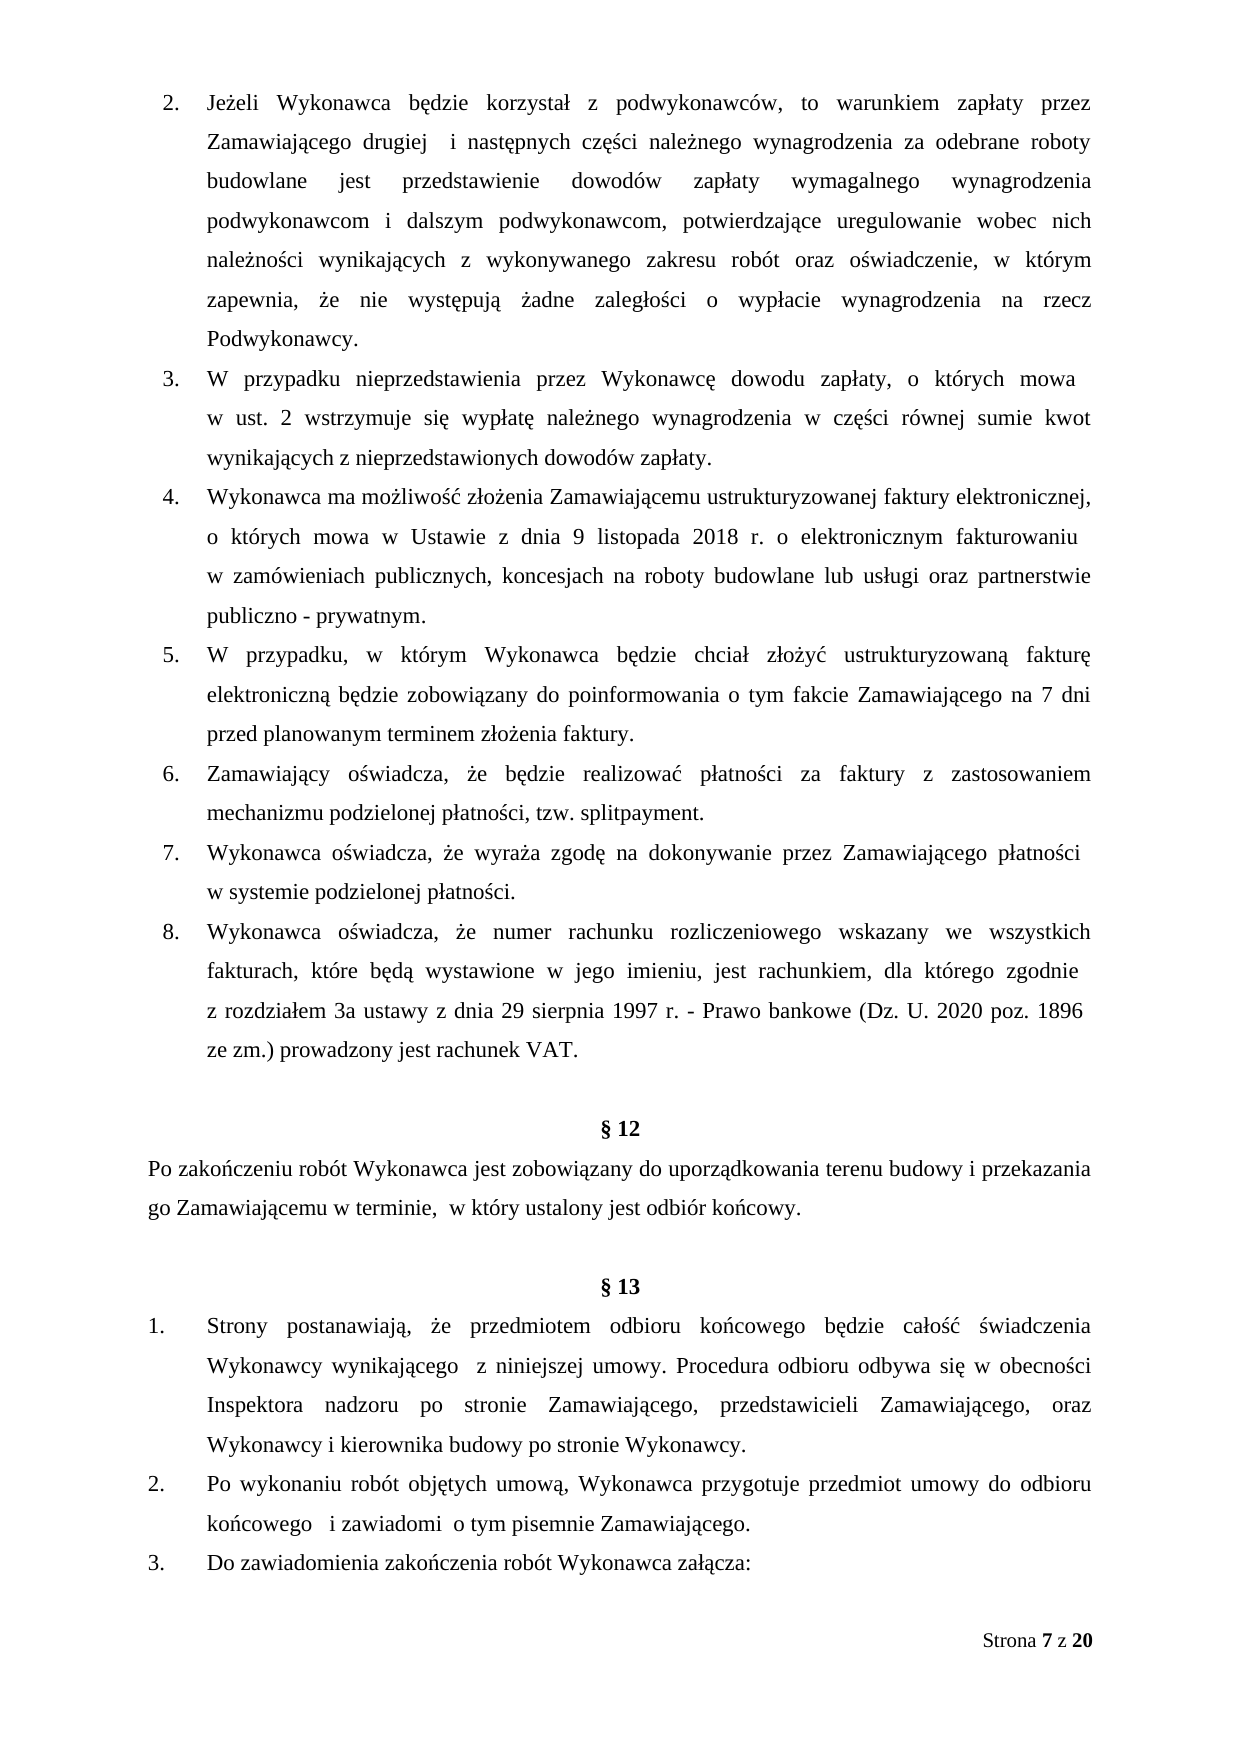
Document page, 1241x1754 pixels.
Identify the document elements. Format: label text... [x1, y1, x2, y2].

list Wykonawca oświadcza, że numer rachunku rozliczeniowego wskazany we wszystkich fakturach, które będą wystawione w jego imieniu, jest rachunkiem, dla którego zgodnie z rozdziałem 3a ustawy z dnia 29 sierpnia 1997 r. - Prawo bankowe (Dz. U. 2020 poz. 1896 ze zm.) prowadzony jest rachunek VAT. [162, 918, 1093, 1062]
text § 12 [148, 1115, 1093, 1141]
list W przypadku, w którym Wykonawca będzie chciał złożyć ustrukturyzowaną fakturę elektroniczną będzie zobowiązany do poinformowania o tym fakcie Zamawiającego na 7 dni przed planowanym terminem złożenia faktury. [162, 641, 1093, 747]
list Po wykonaniu robót objętych umową, Wykonawca przygotuje przedmiot umowy do odbioru końcowego i zawiadomi o tym pisemnie Zamawiającego. [148, 1470, 1093, 1536]
list W przypadku nieprzedstawienia przez Wykonawcę dowodu zapłaty, o których mowa w ust. 2 wstrzymuje się wypłatę należnego wynagrodzenia w części równej sumie kwot wynikających z nieprzedstawionych dowodów zapłaty. [162, 365, 1093, 470]
text § 13 [148, 1273, 1093, 1299]
list Zamawiający oświadcza, że będzie realizować płatności za faktury z zastosowaniem mechanizmu podzielonej płatności, tzw. splitpayment. [162, 760, 1093, 826]
list Strony postanawiają, że przedmiotem odbioru końcowego będzie całość świadczenia Wykonawcy wynikającego z niniejszej umowy. Procedura odbioru odbywa się w obecności Inspektora nadzoru po stronie Zamawiającego, przedstawicieli Zamawiającego, oraz Wykonawcy i kierownika budowy po stronie Wykonawcy. [148, 1312, 1093, 1457]
list Wykonawca oświadcza, że wyraża zgodę na dokonywanie przez Zamawiającego płatności w systemie podzielonej płatności. [162, 839, 1093, 904]
list Do zawiadomienia zakończenia robót Wykonawca załącza: [148, 1549, 1093, 1576]
text Po zakończeniu robót Wykonawca jest zobowiązany do uporządkowania terenu budowy i przekazania go Zamawiającemu w terminie, w który ustalony jest odbiór końcowy. [148, 1154, 1093, 1220]
list Jeżeli Wykonawca będzie korzystał z podwykonawców, to warunkiem zapłaty przez Zamawiającego drugiej i następnych części należnego wynagrodzenia za odebrane roboty budowlane jest przedstawienie dowodów zapłaty wymagalnego wynagrodzenia podwykonawcom i dalszym podwykonawcom, potwierdzające uregulowanie wobec nich należności wynikających z wykonywanego zakresu robót oraz oświadczenie, w którym zapewnia, że nie występują żadne zaległości o wypłacie wynagrodzenia na rzecz Podwykonawcy. [162, 89, 1093, 352]
list Wykonawca ma możliwość złożenia Zamawiającemu ustrukturyzowanej faktury elektronicznej, o których mowa w Ustawie z dnia 9 listopada 2018 r. o elektronicznym fakturowaniu w zamówieniach publicznych, koncesjach na roboty budowlane lub usługi oraz partnerstwie publiczno - prywatnym. [162, 483, 1093, 628]
